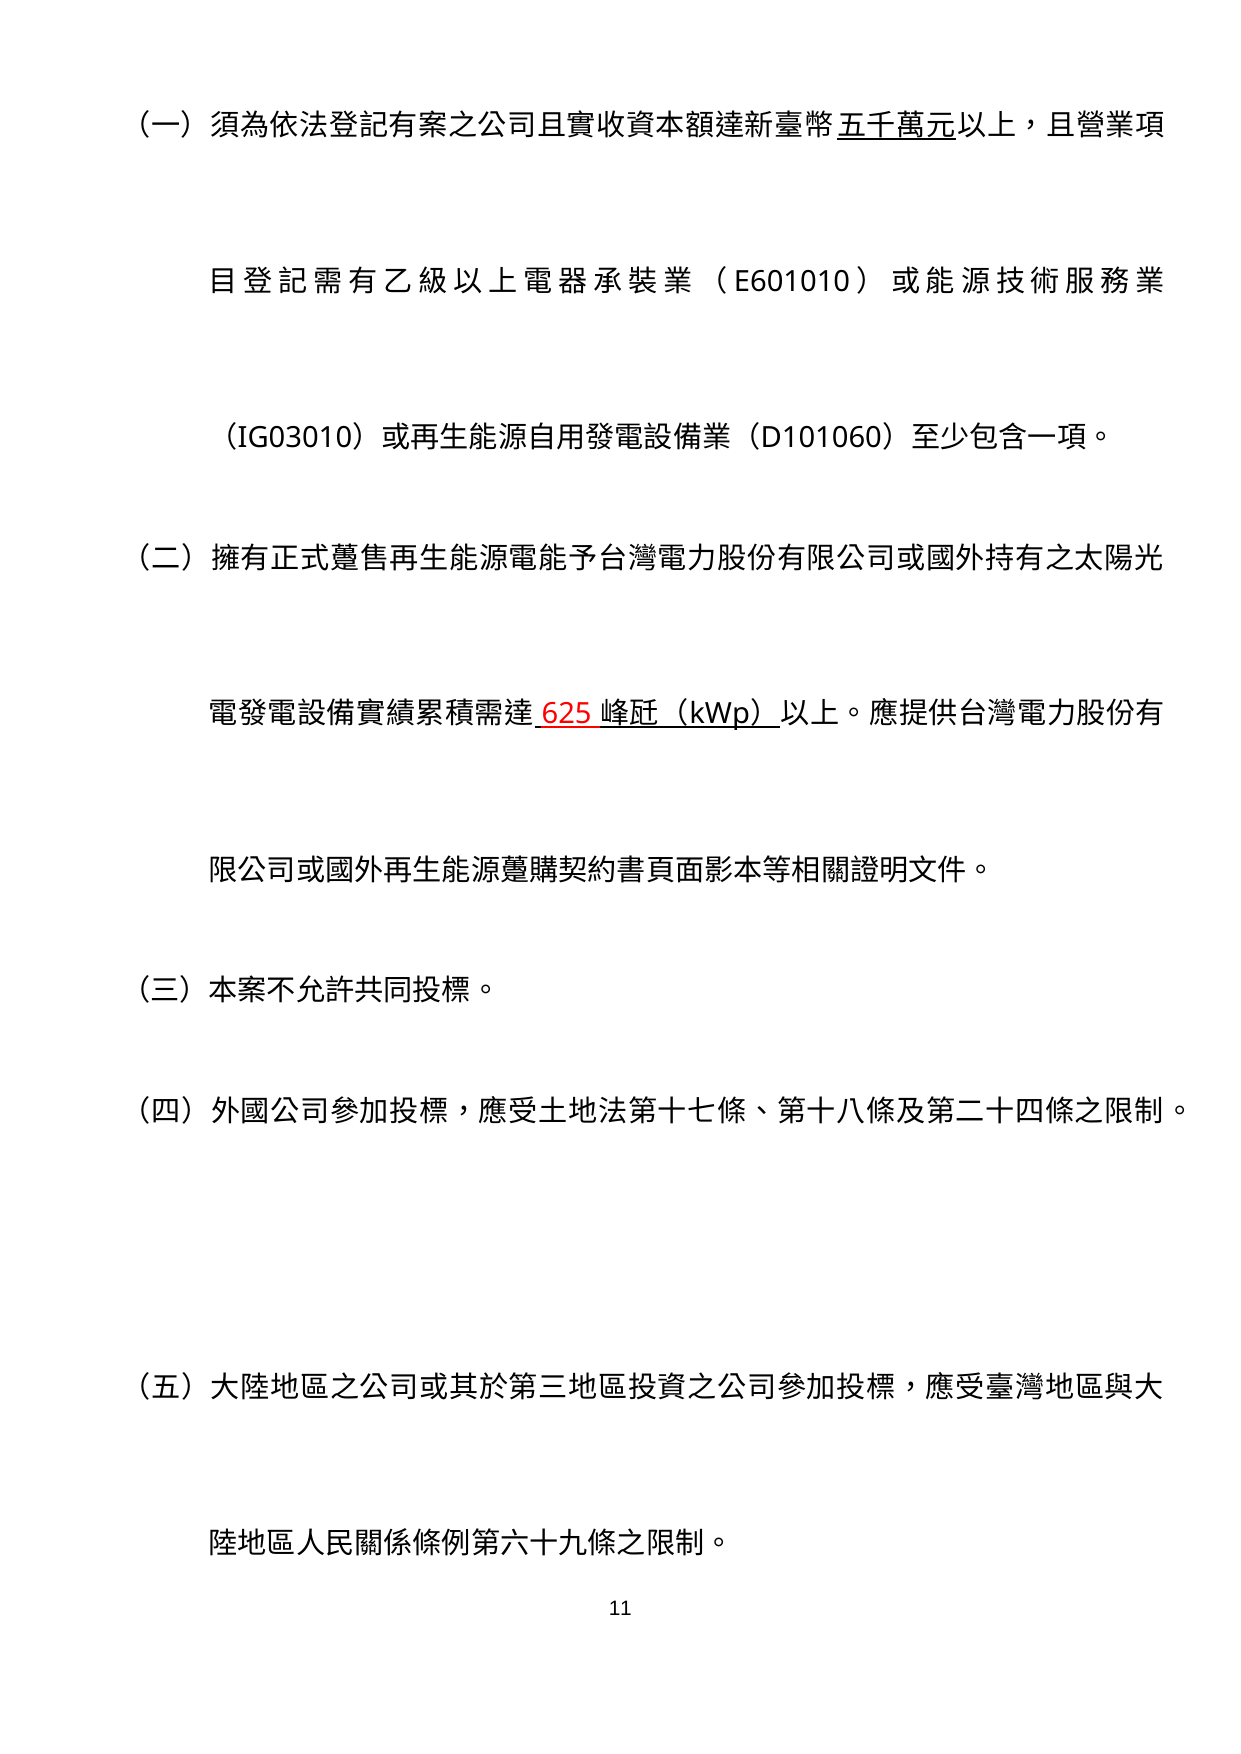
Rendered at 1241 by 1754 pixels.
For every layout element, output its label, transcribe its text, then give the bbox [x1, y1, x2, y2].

text kWp [121, 518, 1165, 905]
